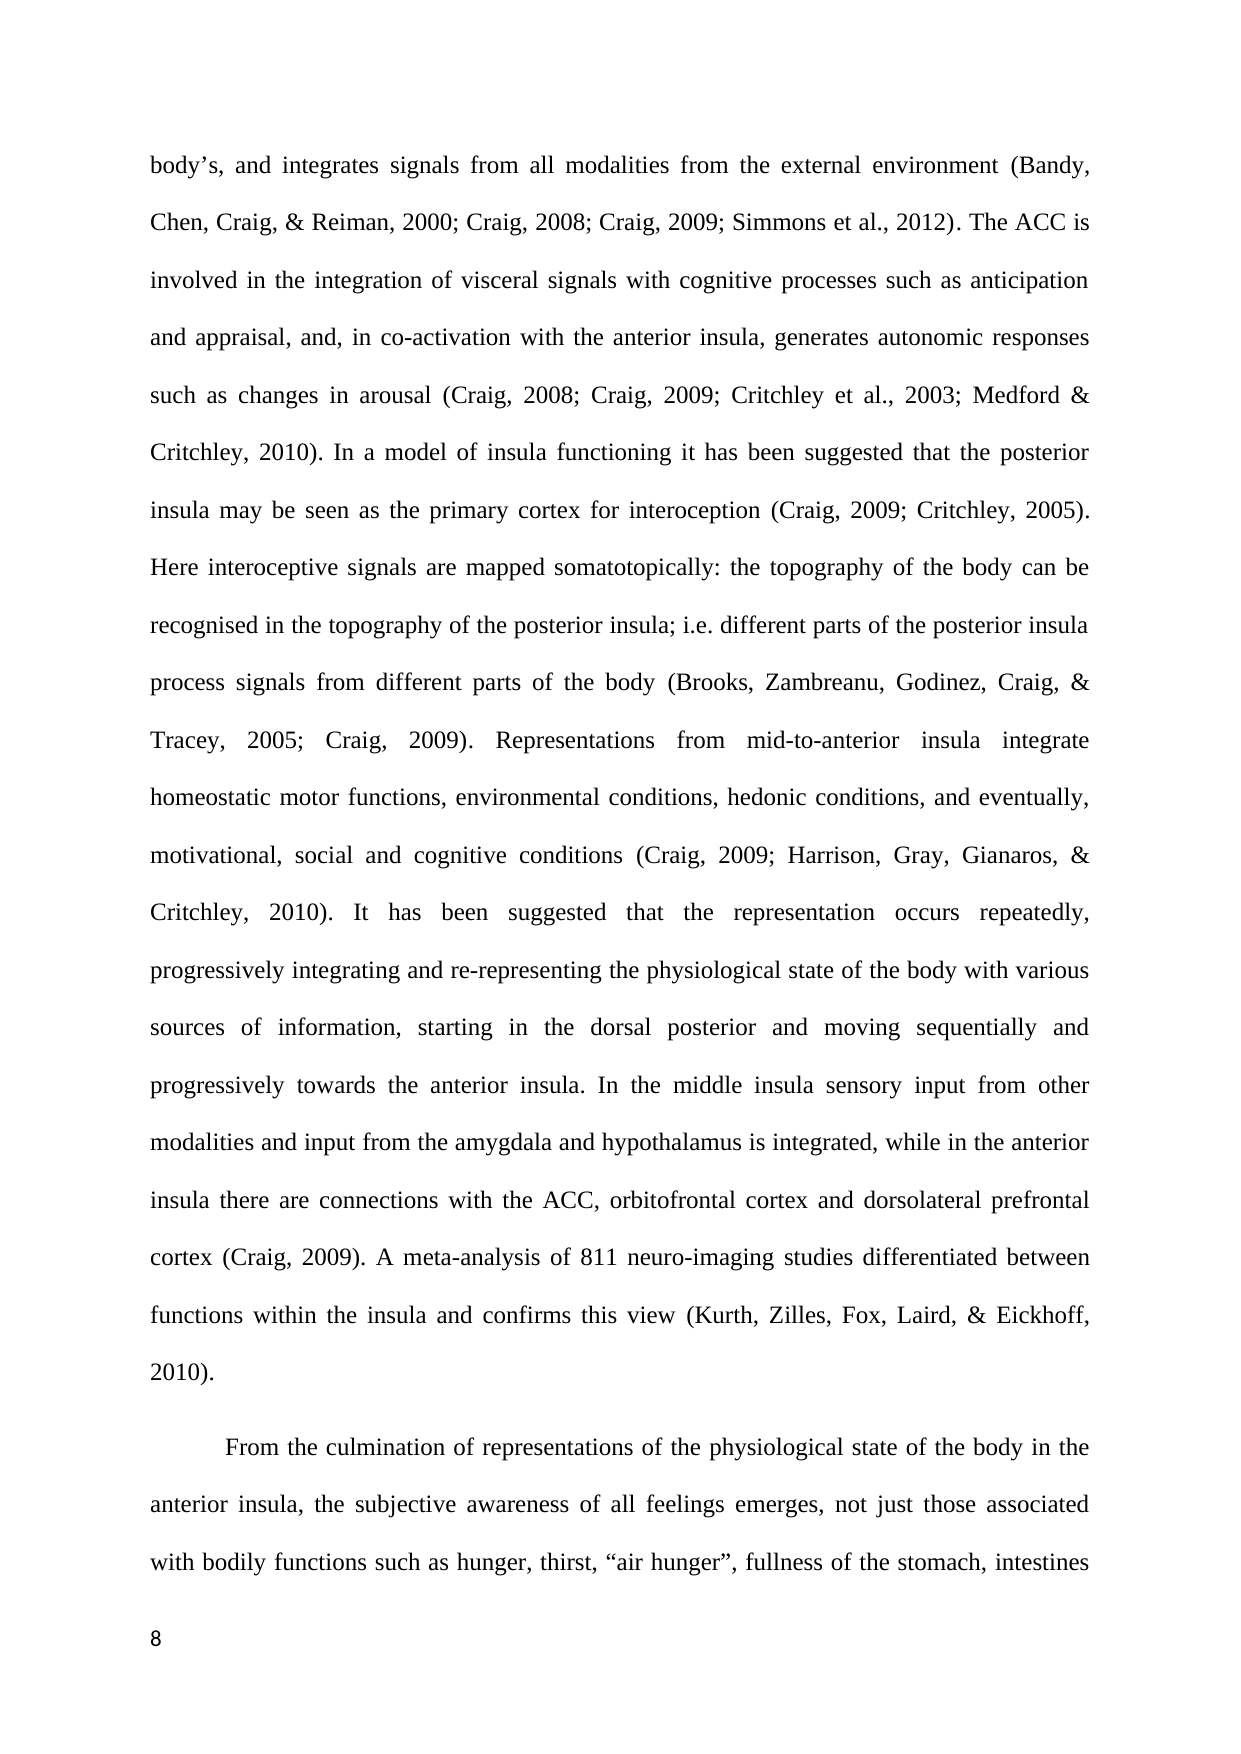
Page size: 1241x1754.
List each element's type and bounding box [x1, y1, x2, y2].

text [150, 150, 1090, 1386]
text [150, 1432, 1090, 1575]
